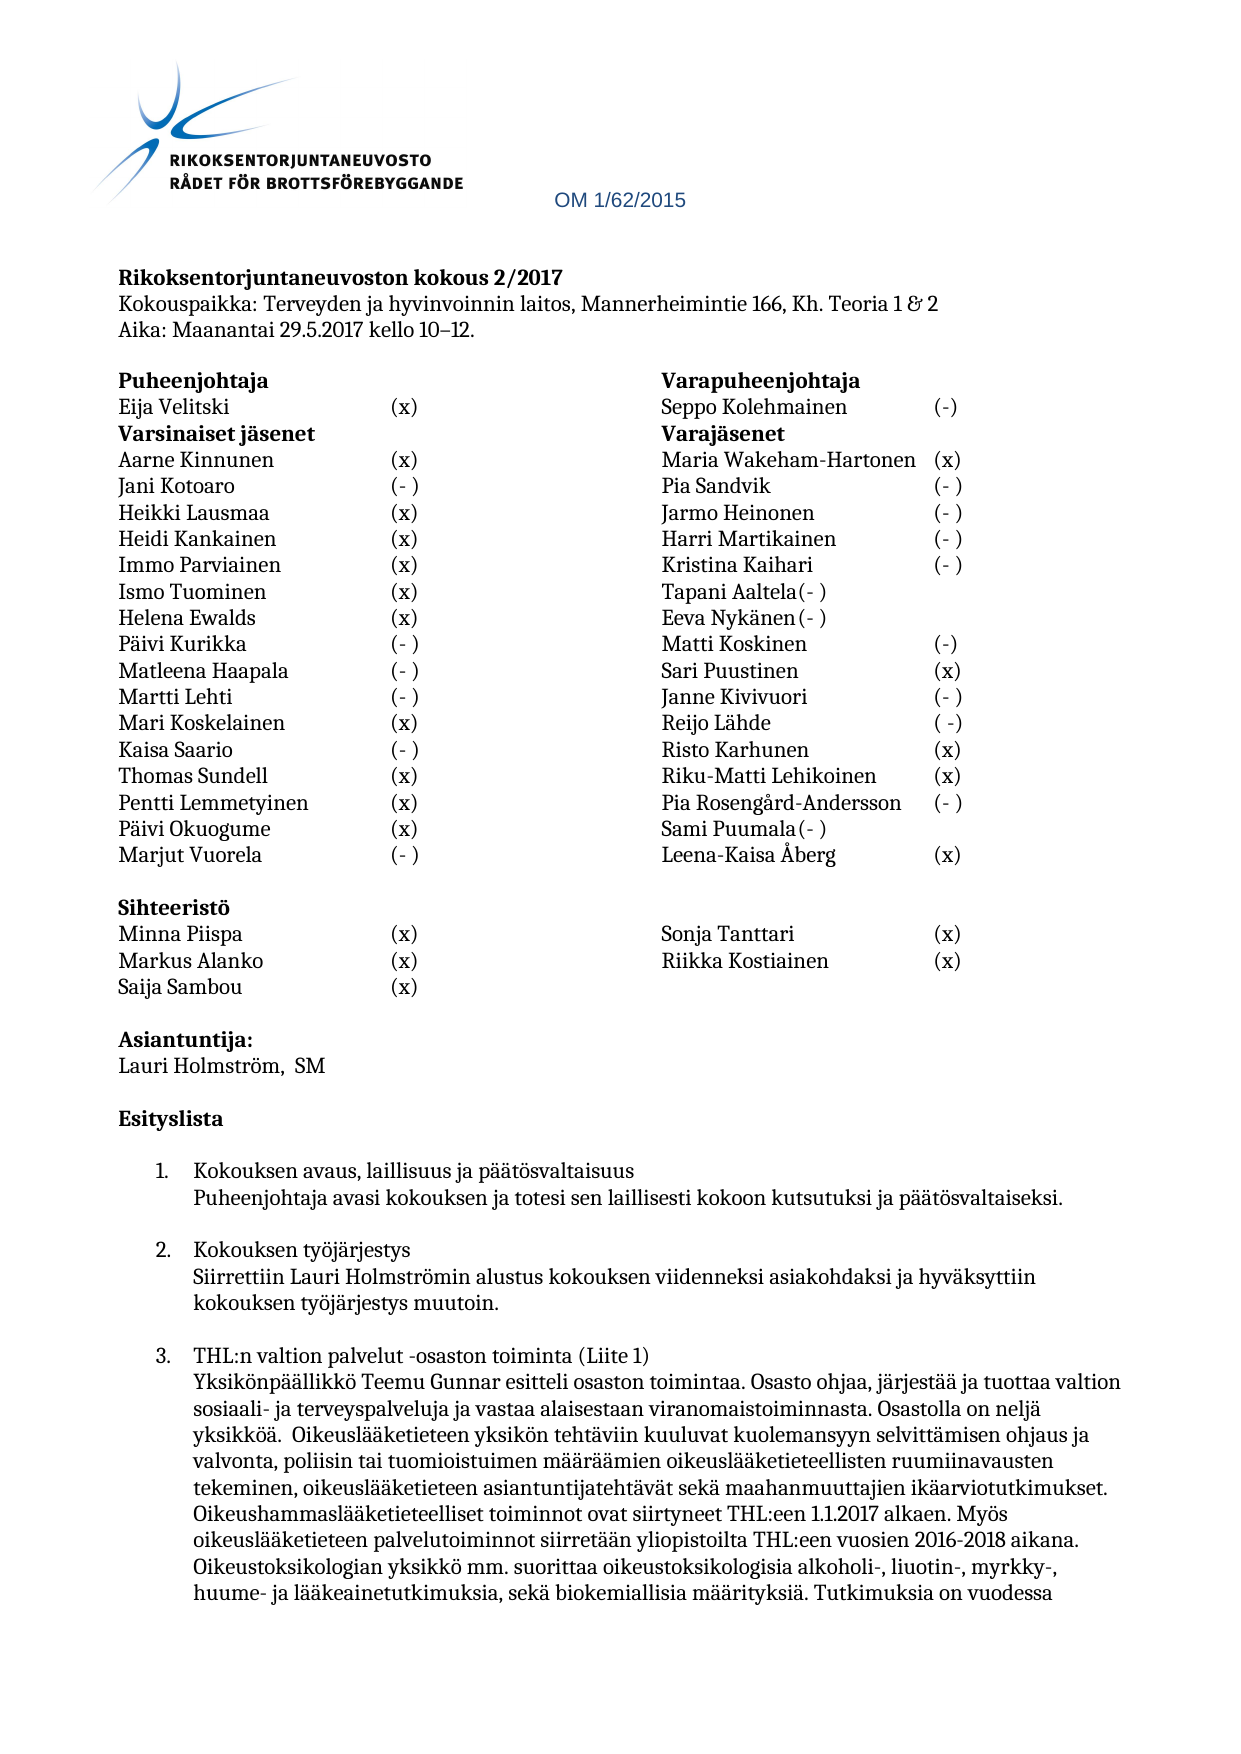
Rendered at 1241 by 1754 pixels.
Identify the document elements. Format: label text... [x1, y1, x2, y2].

text Siirrettiin Lauri Holmströmin alustus kokouksen viidenneksi asiakohdaksi ja hyväksyttiin kokouksen työjärjestys muutoin. [193, 1264, 1122, 1316]
text Sihteeristö [118, 895, 1122, 921]
text Asiantuntija: [118, 1026, 1122, 1053]
list Kokouksen avaus, laillisuus ja päätösvaltaisuus [156, 1158, 1122, 1184]
list Kokouksen työjärjestys [156, 1237, 1122, 1264]
text Marjut Vuorela (- ) Leena-Kaisa Åberg (x) [118, 842, 1122, 868]
text Minna Piispa (x) Sonja Tanttari (x) [118, 921, 1122, 947]
text Martti Lehti (- ) Janne Kivivuori (- ) [118, 684, 1122, 710]
list THL:n valtion palvelut -osaston toiminta (Liite 1) [156, 1343, 1122, 1369]
text Jani Kotoaro (- ) Pia Sandvik (- ) [118, 473, 1122, 499]
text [193, 1369, 1122, 1606]
text Aarne Kinnunen (x) Maria Wakeham-Hartonen (x) [118, 447, 1122, 473]
text Markus Alanko (x) Riikka Kostiainen (x) [118, 947, 1122, 974]
text Heikki Lausmaa (x) Jarmo Heinonen (- ) [118, 499, 1122, 526]
picture [88, 59, 467, 208]
text Kaisa Saario (- ) Risto Karhunen (x) [118, 737, 1122, 763]
text Thomas Sundell (x) Riku-Matti Lehikoinen (x) [118, 763, 1122, 789]
text Matleena Haapala (- ) Sari Puustinen (x) [118, 657, 1122, 684]
text Puheenjohtaja Varapuheenjohtaja [118, 368, 1122, 394]
text Saija Sambou (x) [118, 974, 1122, 1000]
text Immo Parviainen (x) Kristina Kaihari (- ) [118, 552, 1122, 578]
text Heidi Kankainen (x) Harri Martikainen (- ) [118, 526, 1122, 552]
text Puheenjohtaja avasi kokouksen ja totesi sen laillisesti kokoon kutsutuksi ja päätösvaltaiseksi. [193, 1184, 1122, 1211]
text Esityslista [118, 1106, 1122, 1132]
text Pentti Lemmetyinen (x) Pia Rosengård-Andersson (- ) [118, 789, 1122, 816]
text Eija Velitski (x) Seppo Kolehmainen (-) [118, 394, 1122, 420]
text Ismo Tuominen (x) Tapani Aaltela (- ) [118, 578, 1122, 605]
text Päivi Kurikka (- ) Matti Koskinen (-) [118, 631, 1122, 657]
text Kokouspaikka: Terveyden ja hyvinvoinnin laitos, Mannerheimintie 166, Kh. Teoria 1 & 2 [118, 291, 1122, 317]
text Lauri Holmström, SM [118, 1053, 1122, 1079]
text Varsinaiset jäsenet Varajäsenet [118, 420, 1122, 447]
text Helena Ewalds (x) Eeva Nykänen (- ) [118, 605, 1122, 631]
text Aika: Maanantai 29.5.2017 kello 10–12. [118, 317, 1122, 344]
text Mari Koskelainen (x) Reijo Lähde ( -) [118, 710, 1122, 737]
text Rikoksentorjuntaneuvoston kokous 2/2017 [118, 264, 1122, 291]
text Päivi Okuogume (x) Sami Puumala (- ) [118, 816, 1122, 842]
